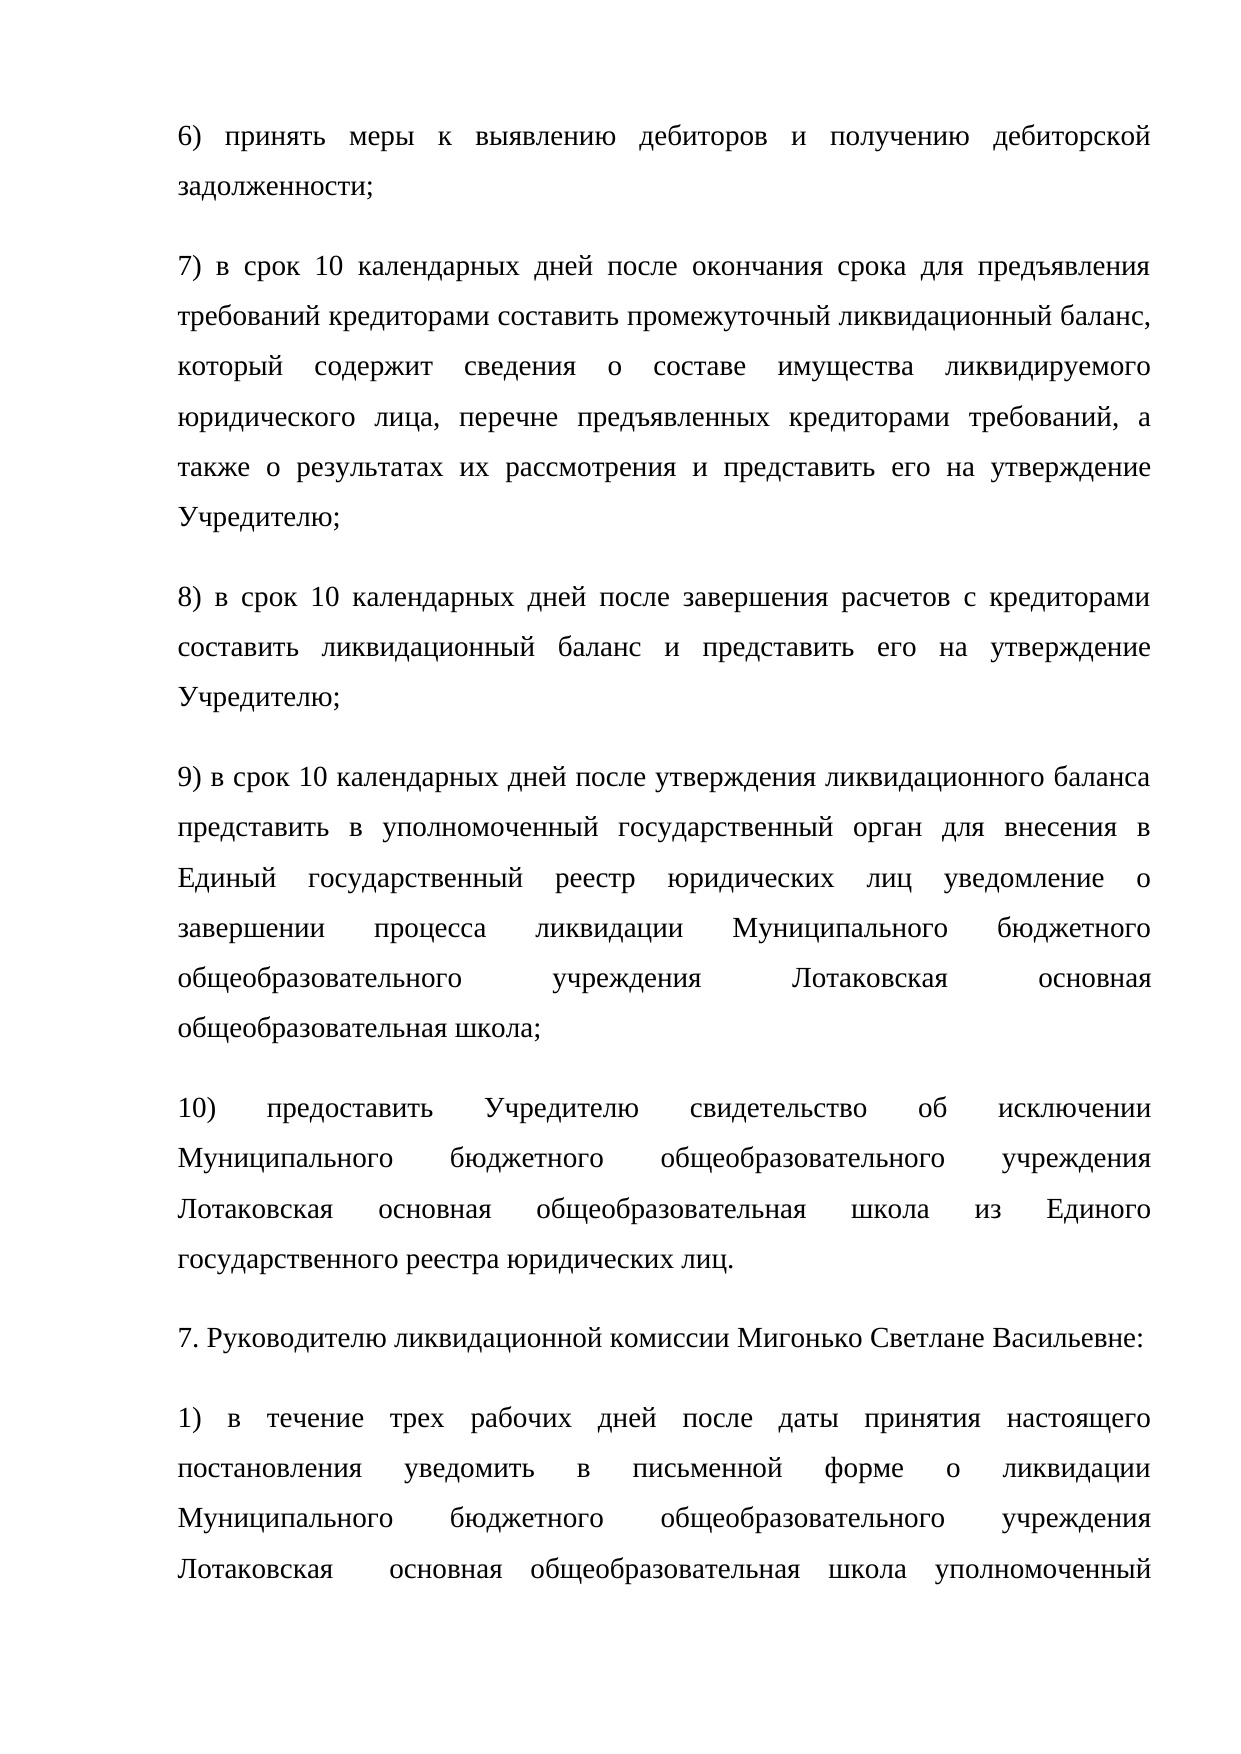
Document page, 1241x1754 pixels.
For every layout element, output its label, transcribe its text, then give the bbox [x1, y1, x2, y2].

text 6) принять меры к выявлению дебиторов и получению дебиторской задолженности; [177, 118, 1152, 202]
text 8) в срок 10 календарных дней после завершения расчетов с кредиторами составить ликвидационный баланс и представить его на утверждение Учредителю; [177, 579, 1152, 713]
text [177, 1400, 1152, 1584]
text 10) предоставить Учредителю свидетельство об исключении Муниципального бюджетного общеобразовательного учреждения Лотаковская основная общеобразовательная школа из Единого государственного реестра юридических лиц. [177, 1090, 1152, 1274]
text 7. Руководителю ликвидационной комиссии Мигонько Светлане Васильевне: [177, 1321, 1152, 1354]
text 7) в срок 10 календарных дней после окончания срока для предъявления требований кредиторами составить промежуточный ликвидационный баланс, который содержит сведения о составе имущества ликвидируемого юридического лица, перечне предъявленных кредиторами требований, а также о результатах их рассмотрения и представить его на утверждение Учредителю; [177, 248, 1152, 533]
text 9) в срок 10 календарных дней после утверждения ликвидационного баланса представить в уполномоченный государственный орган для внесения в Единый государственный реестр юридических лиц уведомление о завершении процесса ликвидации Муниципального бюджетного общеобразовательного учреждения Лотаковская основная общеобразовательная школа; [177, 759, 1152, 1044]
